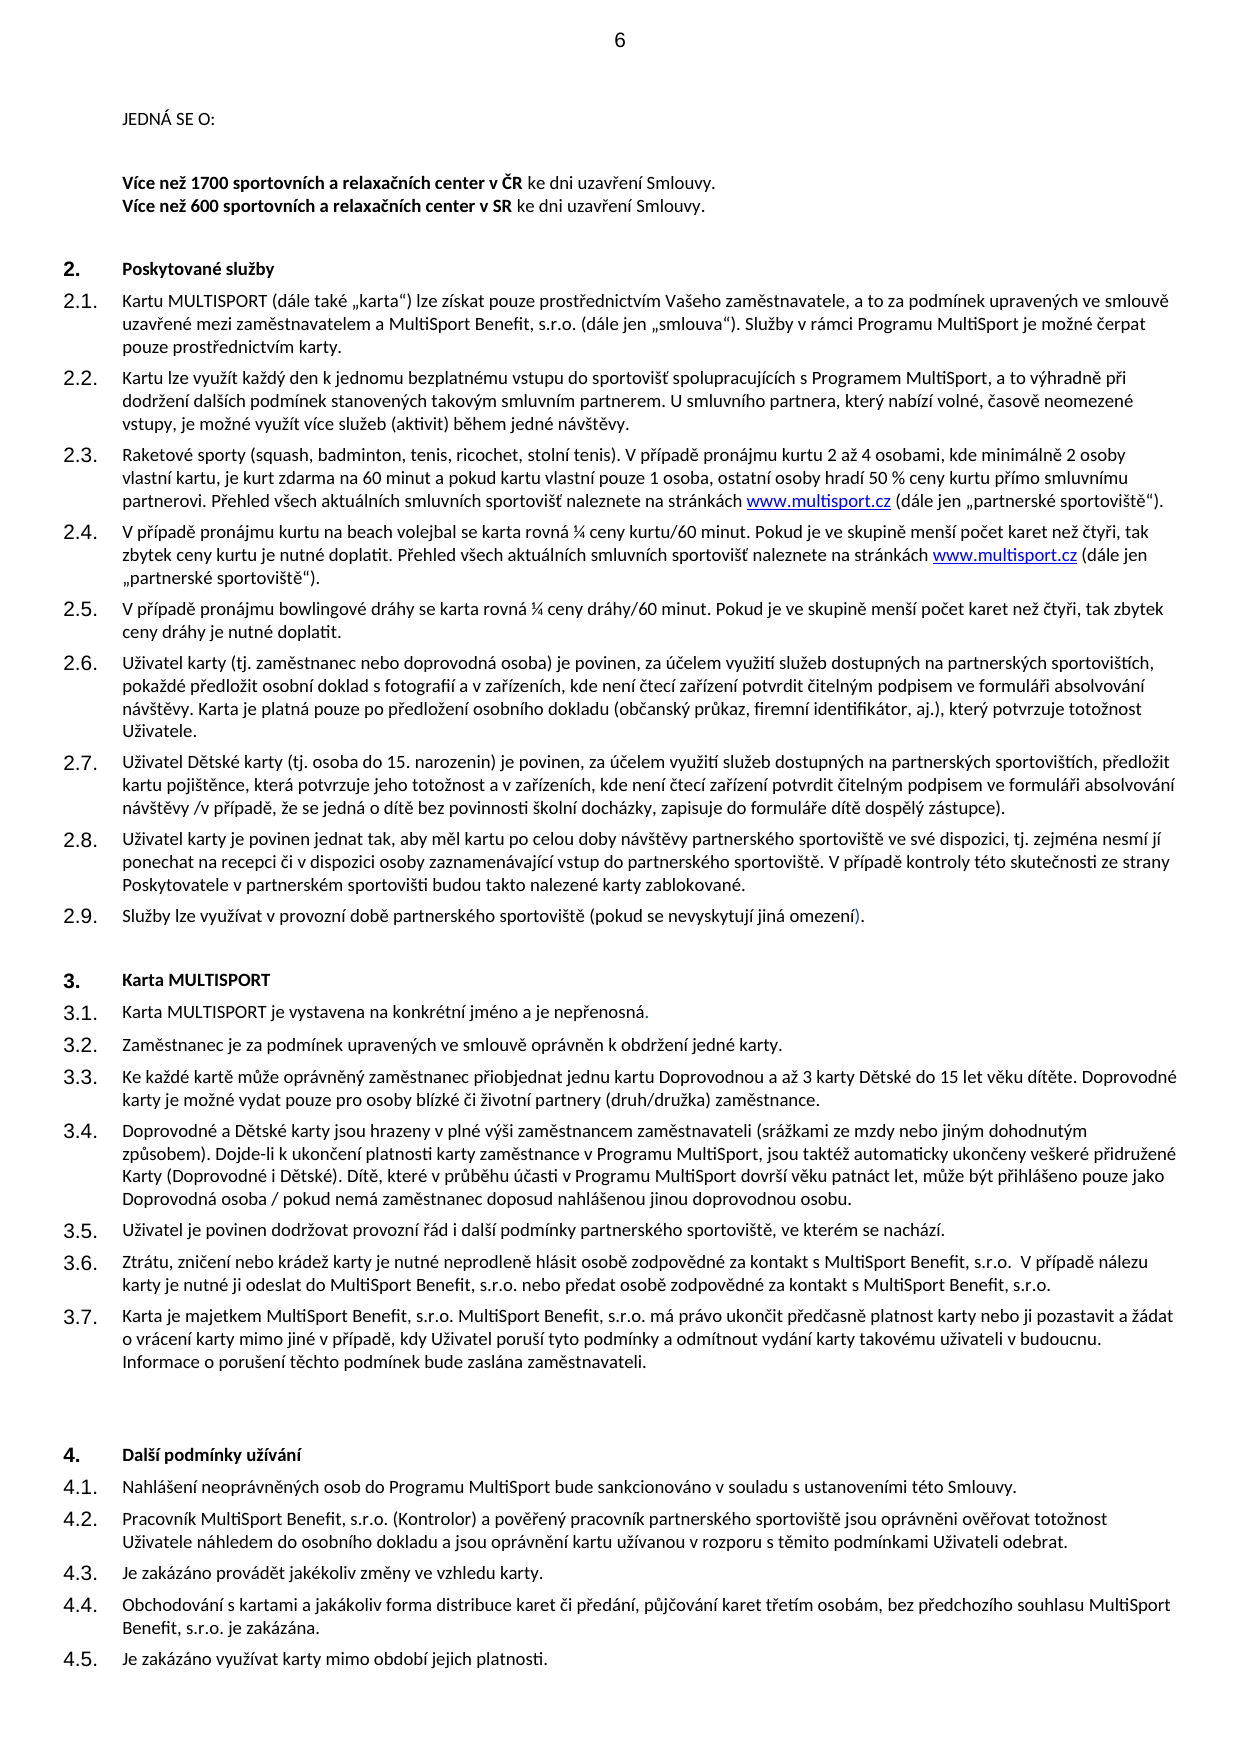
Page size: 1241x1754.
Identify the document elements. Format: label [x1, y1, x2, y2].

table_header [59, 71, 1181, 1410]
table_header [59, 1439, 1181, 1680]
